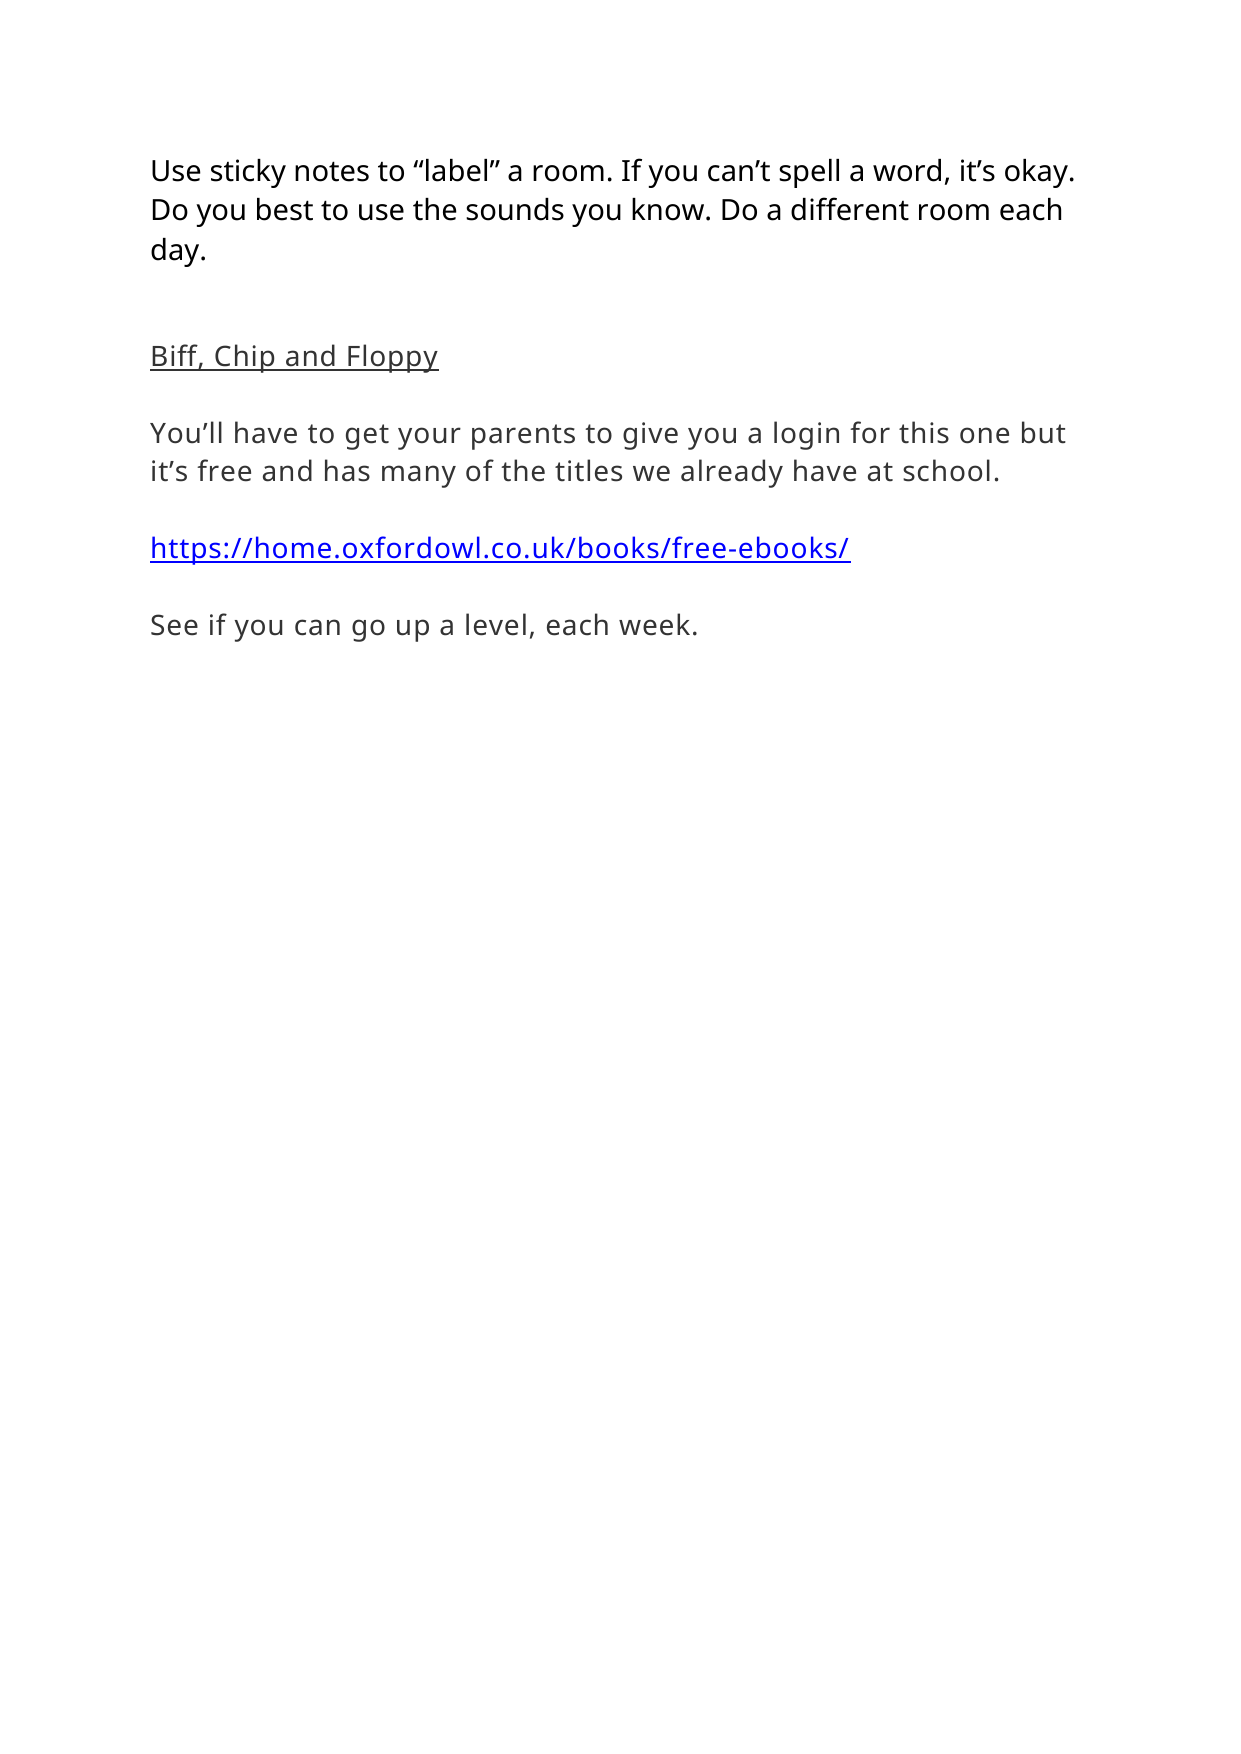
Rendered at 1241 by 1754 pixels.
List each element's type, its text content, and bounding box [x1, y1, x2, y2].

text https://home.oxfordowl.co.uk/books/free-ebooks/ [150, 528, 1090, 567]
text Biff, Chip and Floppy [150, 337, 1090, 375]
text Use sticky notes to “label” a room. If you can’t spell a word, it’s okay. Do you best to use the sounds you know. Do a different room each day. [150, 150, 1090, 269]
text You’ll have to get your parents to give you a login for this one but it’s free and has many of the titles we already have at school. [150, 413, 1090, 490]
text See if you can go up a level, each week. [150, 605, 1090, 643]
